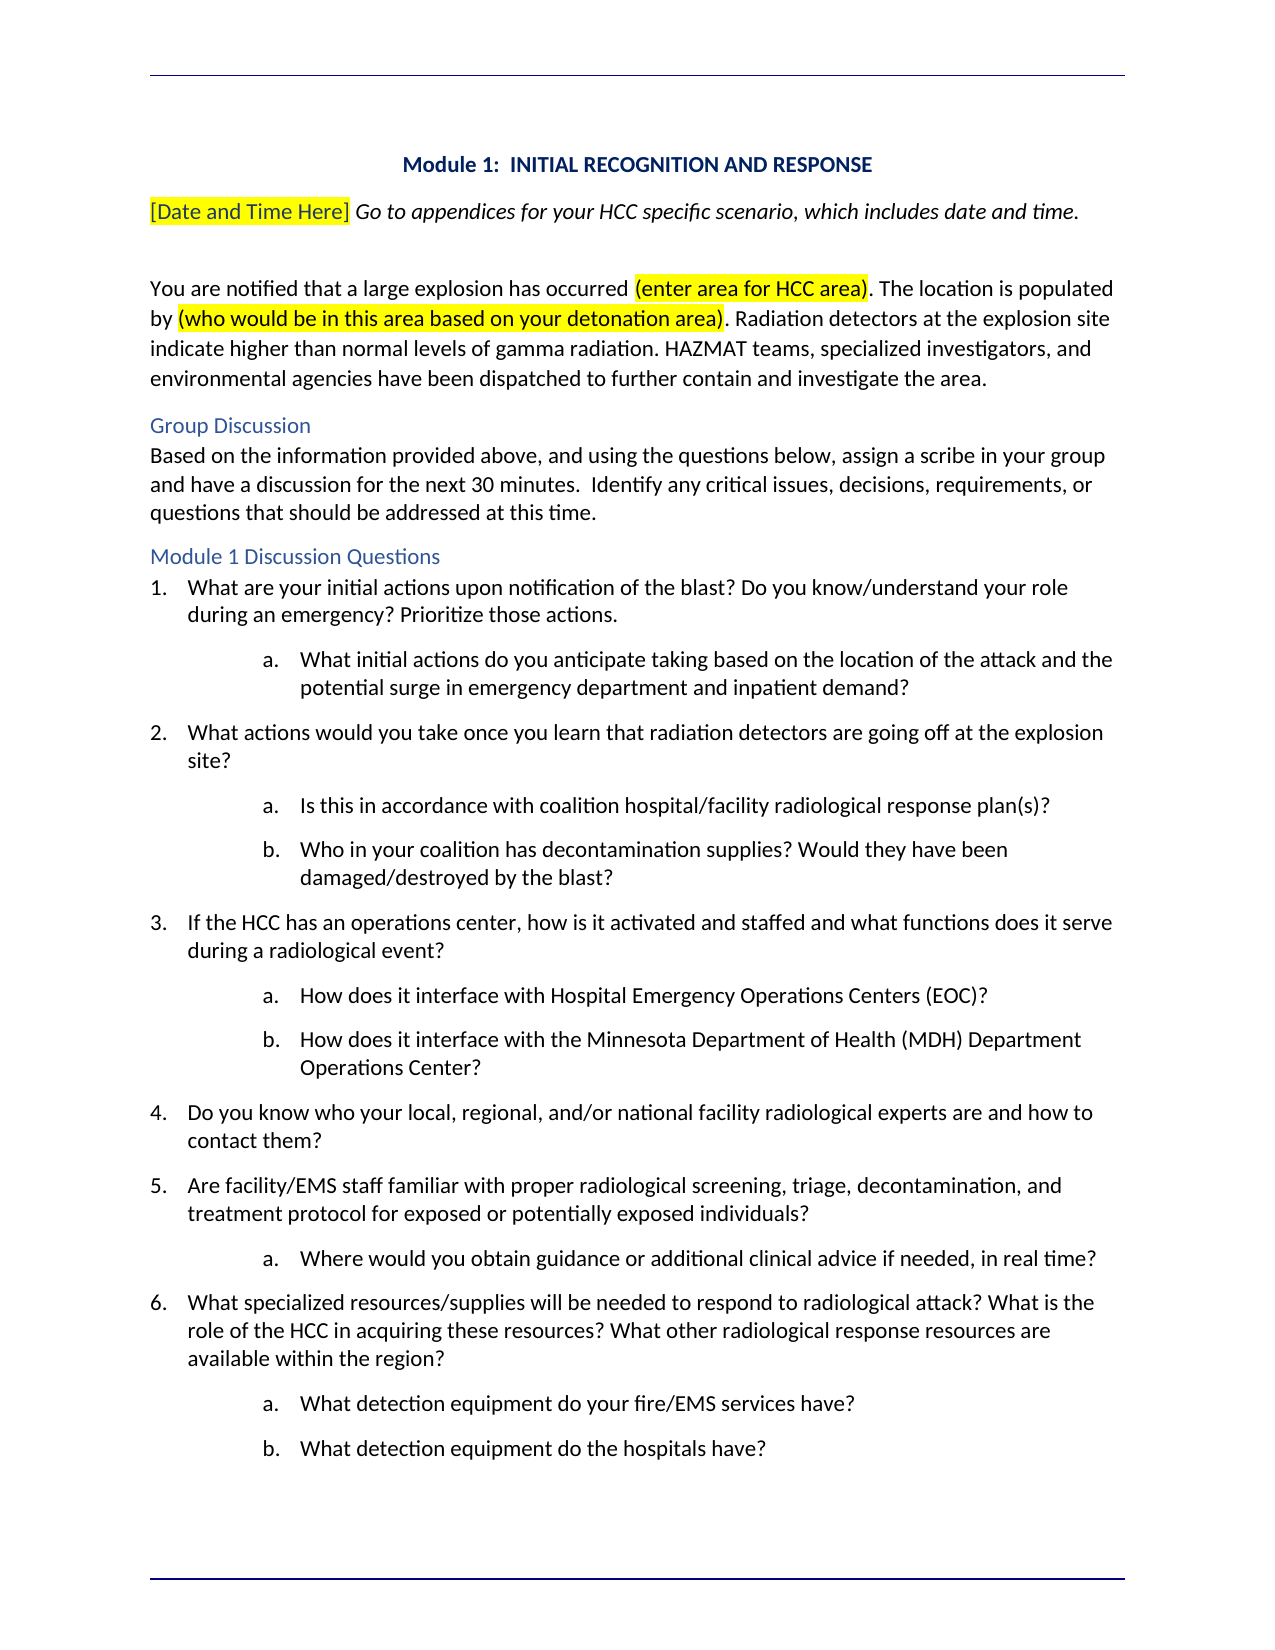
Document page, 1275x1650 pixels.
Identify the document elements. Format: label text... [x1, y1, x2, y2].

text Do you know who your local, regional, and/or national facility radiological experts are and how to contact them? [150, 1098, 1125, 1154]
text What are your initial actions upon notification of the blast? Do you know/understand your role during an emergency? Prioritize those actions. [150, 573, 1125, 629]
text Are facility/EMS staff familiar with proper radiological screening, triage, decontamination, and treatment protocol for exposed or potentially exposed individuals? [150, 1171, 1125, 1227]
list Who in your coalition has decontamination supplies? Would they have been damaged/destroyed by the blast? [262, 835, 1125, 891]
subtitle [Date and Time Here] Go to appendices for your HCC specific scenario, which includes date and time. [350, 197, 1125, 225]
text Module 1: INITIAL RECOGNITION AND RESPONSE [150, 150, 1125, 178]
list How does it interface with Hospital Emergency Operations Centers (EOC)? [262, 981, 1125, 1009]
text Based on the information provided above, and using the questions below, assign a scribe in your group and have a discussion for the next 30 minutes. Identify any critical issues, decisions, requirements, or questions that should be addressed at this time. [150, 442, 1125, 526]
text You are notified that a large explosion has occurred (enter area for HCC area). The location is populated by (who would be in this area based on your detonation area). Radiation detectors at the explosion site indicate higher than normal levels of gamma radiation. HAZMAT teams, specialized investigators, and environmental agencies have been dispatched to further contain and investigate the area. [150, 274, 1125, 393]
subtitle Group Discussion [150, 411, 1125, 439]
text What specialized resources/supplies will be needed to respond to radiological attack? What is the role of the HCC in acquiring these resources? What other radiological response resources are available within the region? [150, 1288, 1125, 1372]
list Where would you obtain guidance or additional clinical advice if needed, in real time? [262, 1244, 1125, 1272]
list What detection equipment do the hospitals have? [262, 1434, 1125, 1462]
list What initial actions do you anticipate taking based on the location of the attack and the potential surge in emergency department and inpatient demand? [262, 645, 1125, 701]
list Is this in accordance with coalition hospital/facility radiological response plan(s)? [262, 791, 1125, 819]
text What actions would you take once you learn that radiation detectors are going off at the explosion site? [150, 718, 1125, 774]
text If the HCC has an operations center, how is it activated and staffed and what functions does it serve during a radiological event? [150, 908, 1125, 964]
list What detection equipment do your fire/EMS services have? [262, 1389, 1125, 1417]
list How does it interface with the Minnesota Department of Health (MDH) Department Operations Center? [262, 1026, 1125, 1082]
subtitle Module 1 Discussion Questions [150, 542, 1125, 570]
